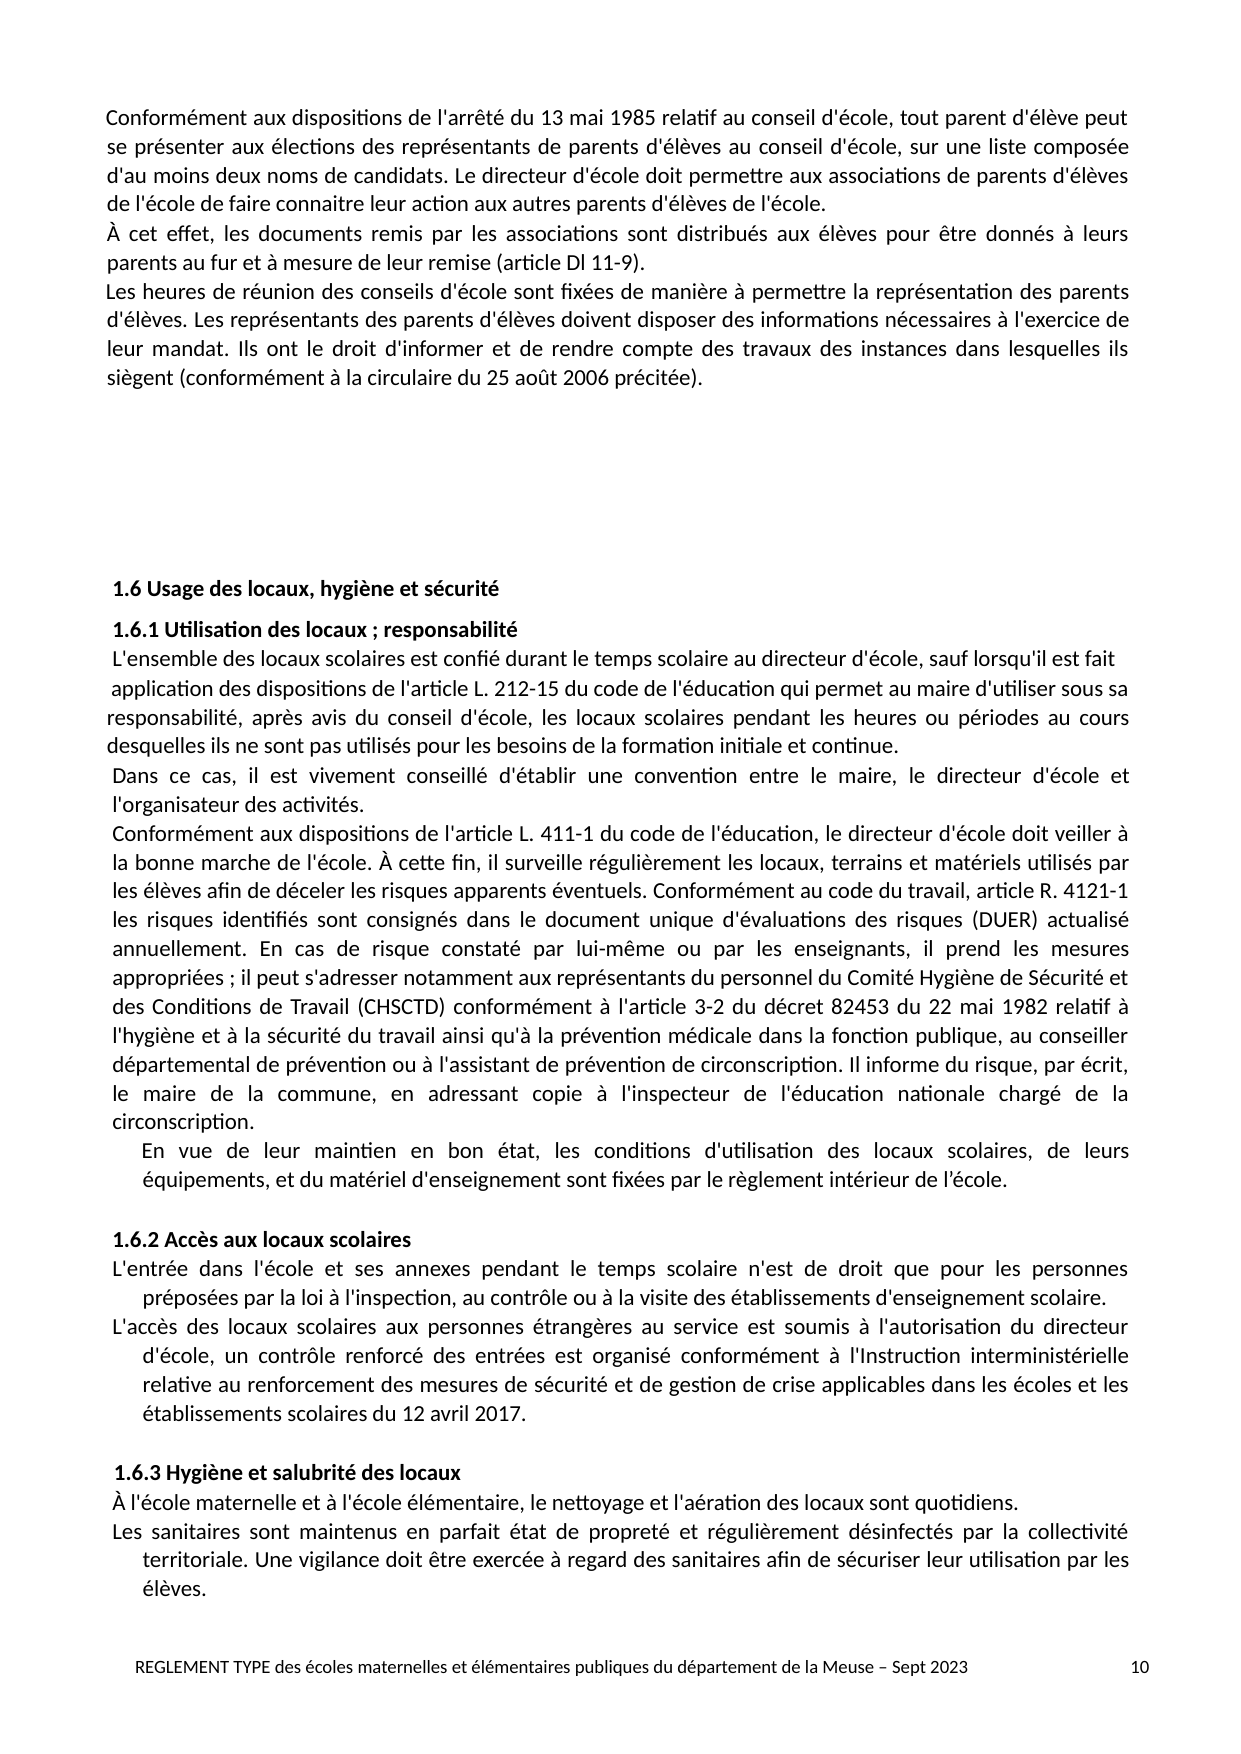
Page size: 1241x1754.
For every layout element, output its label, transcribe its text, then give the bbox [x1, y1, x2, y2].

subtitle 1.6.2 Accès aux locaux scolaires [112, 1225, 1131, 1253]
text L'accès des locaux scolaires aux personnes étrangères au service est soumis à l'autorisation du directeur d'école, un contrôle renforcé des entrées est organisé conformément à l'Instruction interministérielle relative au renforcement des mesures de sécurité et de gestion de crise applicables dans les écoles et les établissements scolaires du 12 avril 2017. [112, 1312, 1131, 1427]
text À l'école maternelle et à l'école élémentaire, le nettoyage et l'aération des locaux sont quotidiens. [112, 1488, 1131, 1516]
subtitle L'ensemble des locaux scolaires est confié durant le temps scolaire au directeur d'école, sauf lorsqu'il est fait [112, 644, 1131, 672]
text Conformément aux dispositions de l'arrêté du 13 mai 1985 relatif au conseil d'école, tout parent d'élève peut se présenter aux élections des représentants de parents d'élèves au conseil d'école, sur une liste composée d'au moins deux noms de candidats. Le directeur d'école doit permettre aux associations de parents d'élèves de l'école de faire connaitre leur action aux autres parents d'élèves de l'école. [106, 103, 1131, 218]
text Dans ce cas, il est vivement conseillé d'établir une convention entre le maire, le directeur d'école et l'organisateur des activités. [112, 761, 1131, 818]
subtitle 1.6.1 Utilisation des locaux ; responsabilité [112, 615, 1131, 643]
subtitle 1.6 Usage des locaux, hygiène et sécurité [112, 574, 1131, 602]
text En vue de leur maintien en bon état, les conditions d'utilisation des locaux scolaires, de leurs équipements, et du matériel d'enseignement sont fixées par le règlement intérieur de l’école. [141, 1137, 1131, 1193]
text L'entrée dans l'école et ses annexes pendant le temps scolaire n'est de droit que pour les personnes préposées par la loi à l'inspection, au contrôle ou à la visite des établissements d'enseignement scolaire. [112, 1254, 1131, 1311]
text Les heures de réunion des conseils d'école sont fixées de manière à permettre la représentation des parents d'élèves. Les représentants des parents d'élèves doivent disposer des informations nécessaires à l'exercice de leur mandat. Ils ont le droit d'informer et de rendre compte des travaux des instances dans lesquelles ils siègent (conformément à la circulaire du 25 août 2006 précitée). [106, 277, 1131, 391]
subtitle 1.6.3 Hygiène et salubrité des locaux [114, 1458, 1131, 1486]
subtitle application des dispositions de l'article L. 212-15 du code de l'éducation qui permet au maire d'utiliser sous sa responsabilité, après avis du conseil d'école, les locaux scolaires pendant les heures ou périodes au cours desquelles ils ne sont pas utilisés pour les besoins de la formation initiale et continue. [106, 674, 1131, 759]
text Conformément aux dispositions de l'article L. 411-1 du code de l'éducation, le directeur d'école doit veiller à la bonne marche de l'école. À cette fin, il surveille régulièrement les locaux, terrains et matériels utilisés par les élèves afin de déceler les risques apparents éventuels. Conformément au code du travail, article R. 4121-1 les risques identifiés sont consignés dans le document unique d'évaluations des risques (DUER) actualisé annuellement. En cas de risque constaté par lui-même ou par les enseignants, il prend les mesures appropriées ; il peut s'adresser notamment aux représentants du personnel du Comité Hygiène de Sécurité et des Conditions de Travail (CHSCTD) conformément à l'article 3-2 du décret 82453 du 22 mai 1982 relatif à l'hygiène et à la sécurité du travail ainsi qu'à la prévention médicale dans la fonction publique, au conseiller départemental de prévention ou à l'assistant de prévention de circonscription. Il informe du risque, par écrit, le maire de la commune, en adressant copie à l'inspecteur de l'éducation nationale chargé de la circonscription. [112, 819, 1131, 1136]
text Les sanitaires sont maintenus en parfait état de propreté et régulièrement désinfectés par la collectivité territoriale. Une vigilance doit être exercée à regard des sanitaires afin de sécuriser leur utilisation par les élèves. [112, 1517, 1131, 1602]
text À cet effet, les documents remis par les associations sont distribués aux élèves pour être donnés à leurs parents au fur et à mesure de leur remise (article Dl 11-9). [107, 219, 1131, 276]
